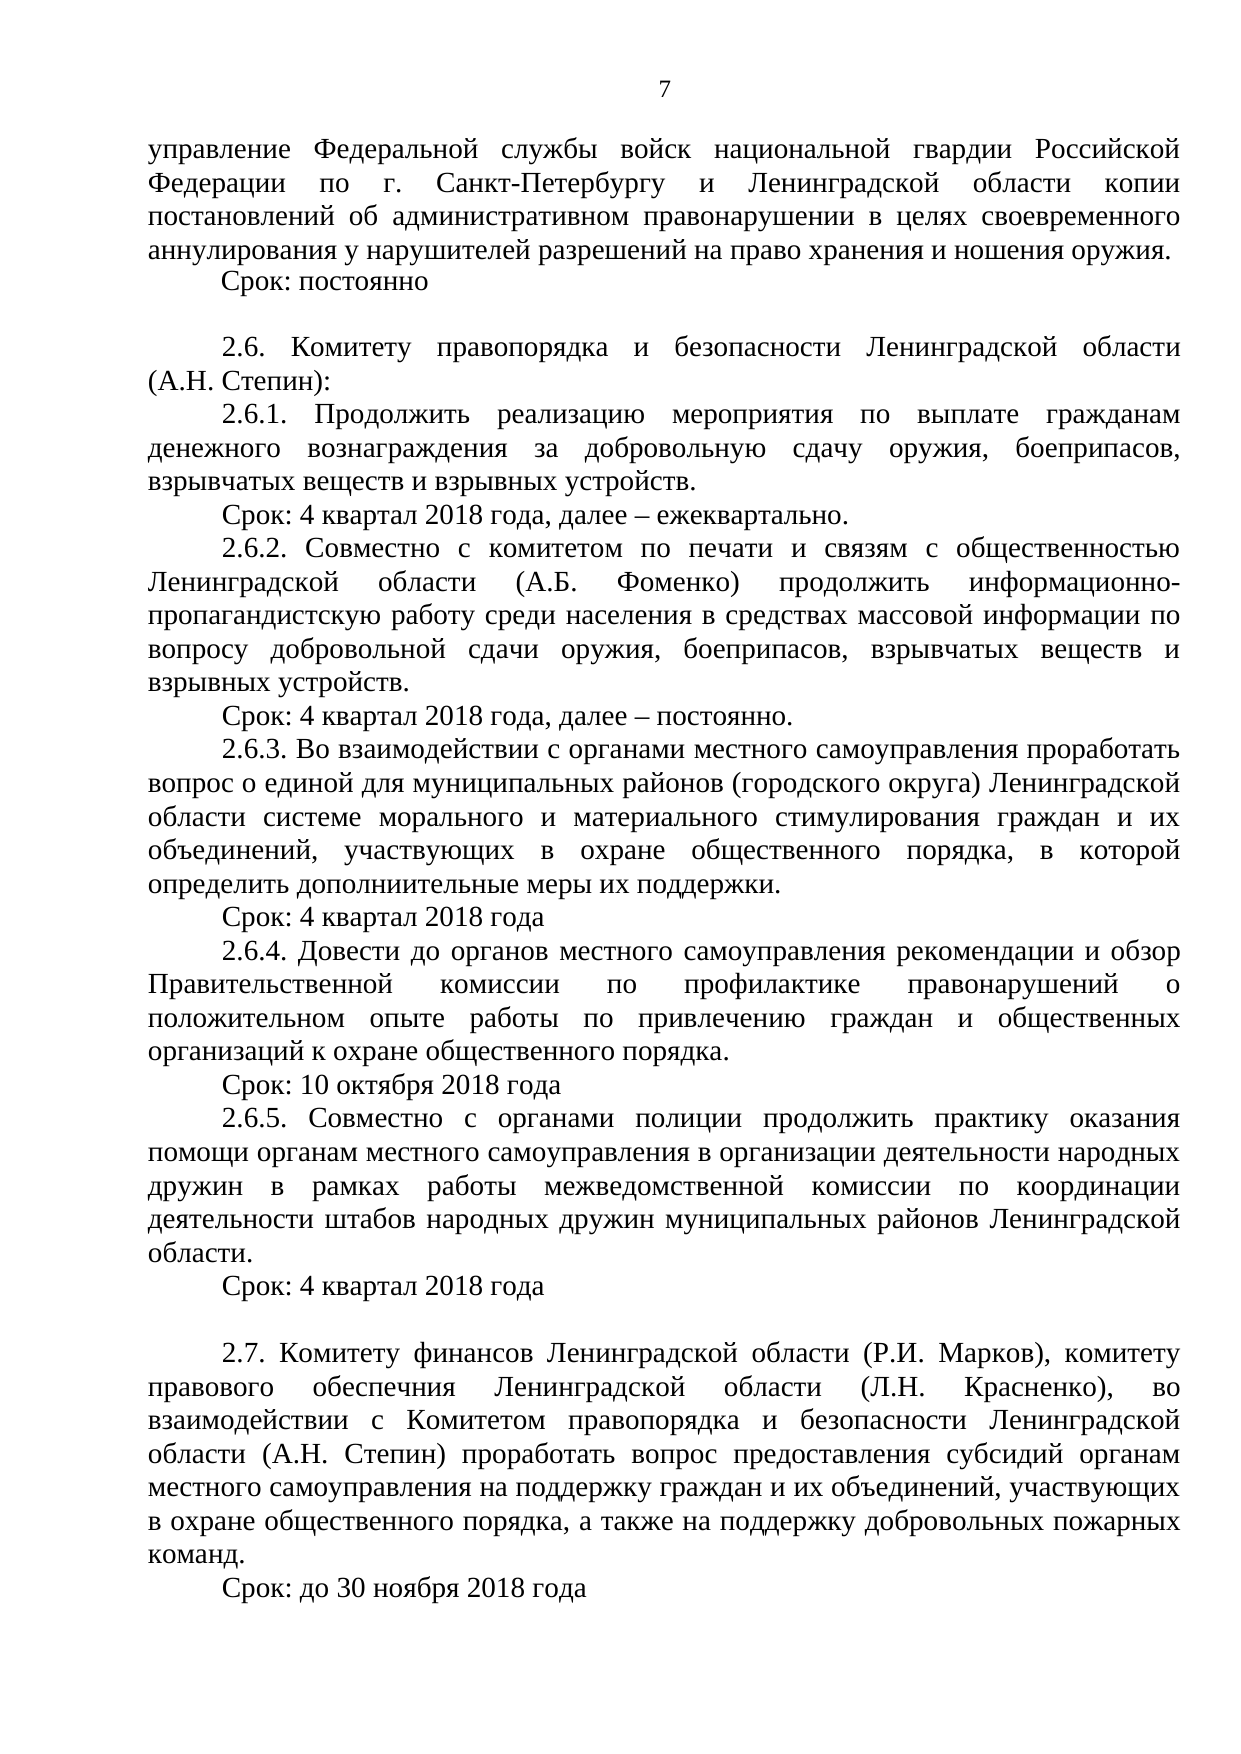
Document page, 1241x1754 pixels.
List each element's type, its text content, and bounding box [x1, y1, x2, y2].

list 2.6.3. Во взаимодействии с органами местного самоуправления проработать вопрос о единой для муниципальных районов (городского округа) Ленинградской области системе морального и материального стимулирования граждан и их объединений, участвующих в охране общественного порядка, в которой определить дополниительные меры их поддержки. [148, 732, 1181, 899]
list Срок: 10 октября 2018 года [148, 1067, 1181, 1101]
list Срок: 4 квартал 2018 года, далее – ежеквартально. [148, 497, 1181, 530]
list Срок: 4 квартал 2018 года [148, 899, 1181, 933]
text Срок: постоянно [148, 265, 1181, 297]
list Срок: 4 квартал 2018 года [148, 1268, 1181, 1302]
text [148, 131, 1181, 265]
list Срок: до 30 ноября 2018 года [148, 1570, 1181, 1604]
list 2.6.4. Довести до органов местного самоуправления рекомендации и обзор Правительственной комиссии по профилактике правонарушений о положительном опыте работы по привлечению граждан и общественных организаций к охране общественного порядка. [148, 933, 1181, 1067]
list 2.6.2. Совместно с комитетом по печати и связям с общественностью Ленинградской области (А.Б. Фоменко) продолжить информационно-пропагандистскую работу среди населения в средствах массовой информации по вопросу добровольной сдачи оружия, боеприпасов, взрывчатых веществ и взрывных устройств. [148, 530, 1181, 698]
list 2.7. Комитету финансов Ленинградской области (Р.И. Марков), комитету правового обеспечния Ленинградской области (Л.Н. Красненко), во взаимодействии с Комитетом правопорядка и безопасности Ленинградской области (А.Н. Степин) проработать вопрос предоставления субсидий органам местного самоуправления на поддержку граждан и их объединений, участвующих в охране общественного порядка, а также на поддержку добровольных пожарных команд. [148, 1335, 1181, 1570]
list Срок: 4 квартал 2018 года, далее – постоянно. [148, 698, 1181, 732]
list 2.6.1. Продолжить реализацию мероприятия по выплате гражданам денежного вознаграждения за добровольную сдачу оружия, боеприпасов, взрывчатых веществ и взрывных устройств. [148, 396, 1181, 497]
text 2.6. Комитету правопорядка и безопасности Ленинградской области (А.Н. Степин): [148, 329, 1181, 396]
list 2.6.5. Совместно с органами полиции продолжить практику оказания помощи органам местного самоуправления в организации деятельности народных дружин в рамках работы межведомственной комиссии по координации деятельности штабов народных дружин муниципальных районов Ленинградской области. [148, 1101, 1181, 1268]
